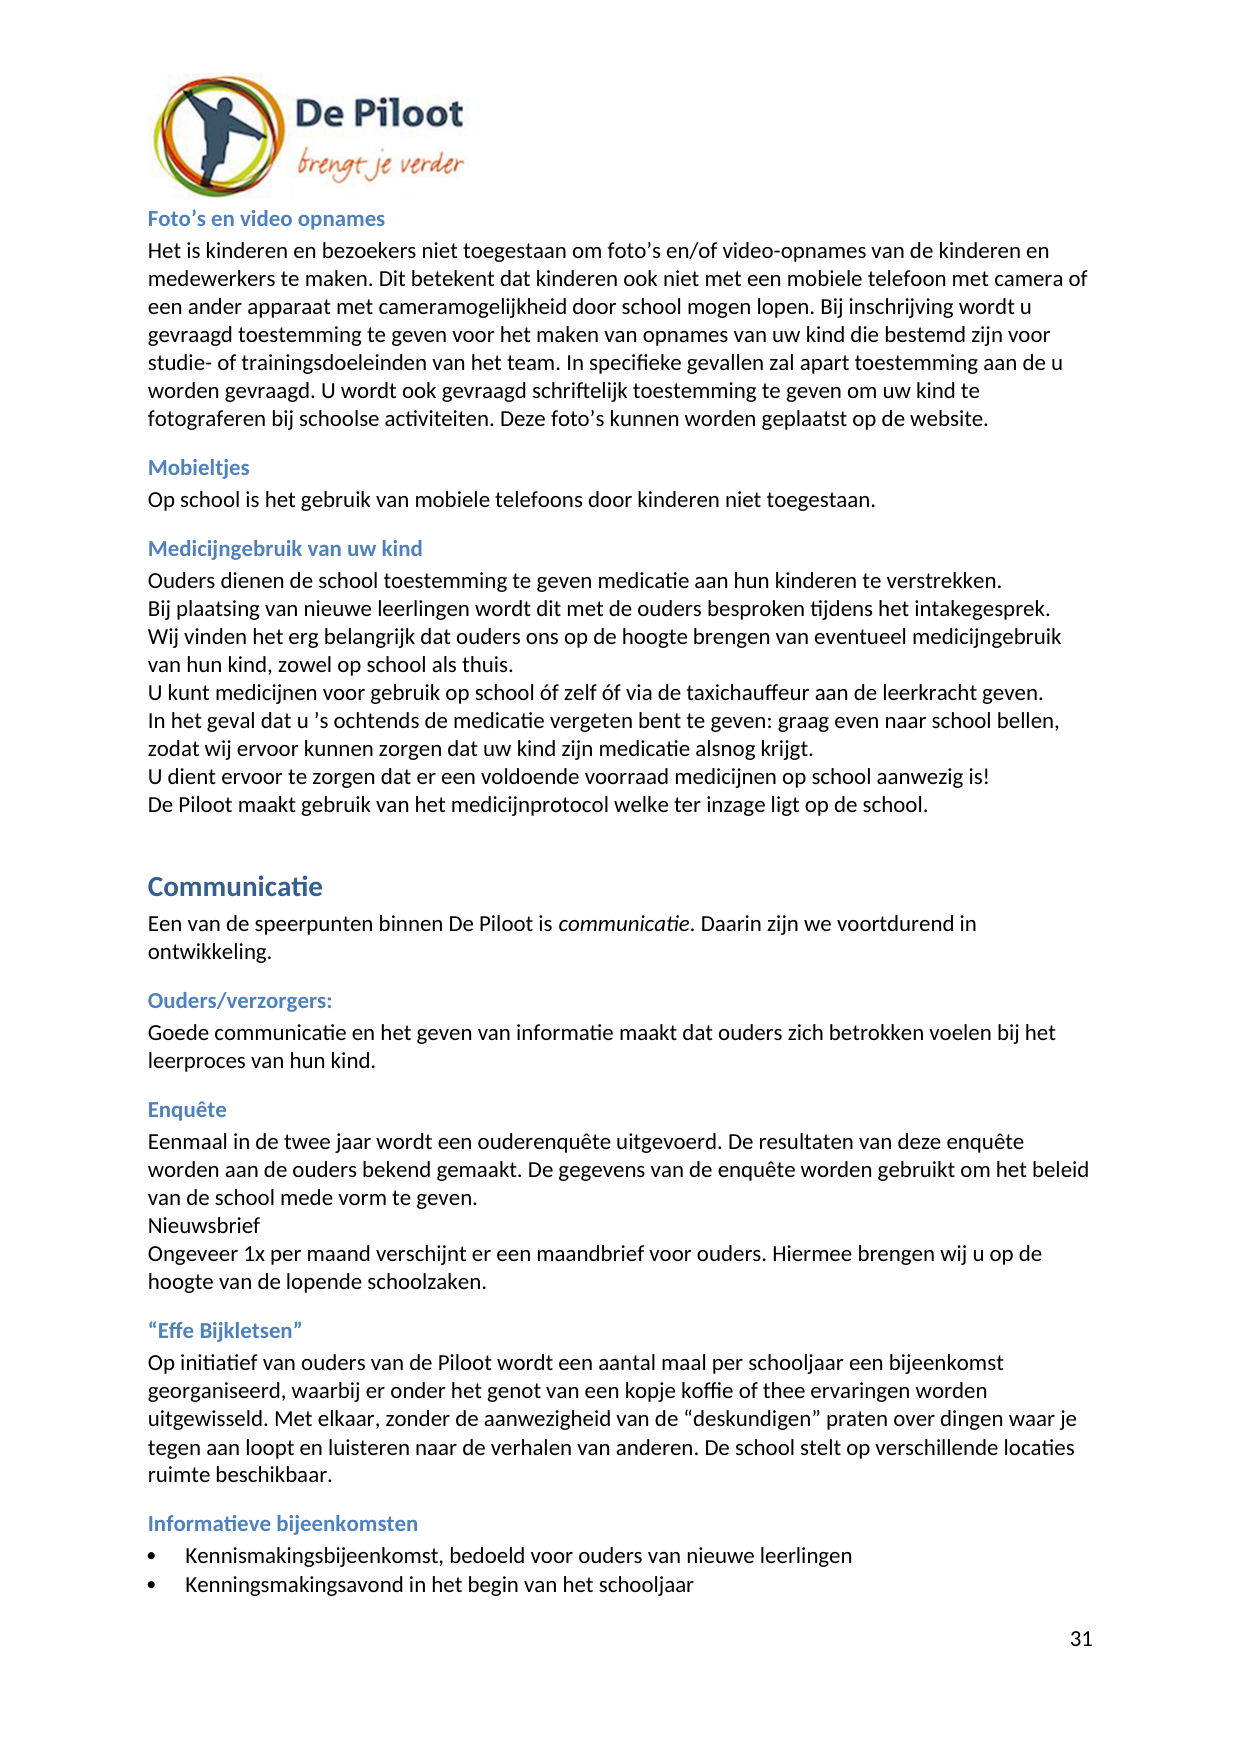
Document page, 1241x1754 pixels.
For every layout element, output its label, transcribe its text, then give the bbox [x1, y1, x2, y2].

text Op school is het gebruik van mobiele telefoons door kinderen niet toegestaan. [148, 485, 1093, 513]
text Op initiatief van ouders van de Piloot wordt een aantal maal per schooljaar een bijeenkomst georganiseerd, waarbij er onder het genot van een kopje koffie of thee ervaringen worden uitgewisseld. Met elkaar, zonder de aanwezigheid van de “deskundigen” praten over dingen waar je tegen aan loopt en luisteren naar de verhalen van anderen. De school stelt op verschillende locaties ruimte beschikbaar. [148, 1348, 1093, 1489]
text Nieuwsbrief [148, 1211, 1093, 1239]
subtitle Mobieltjes [148, 453, 1093, 481]
subtitle Enquête [148, 1095, 1093, 1123]
subtitle Foto’s en video opnames [148, 204, 1093, 232]
list Kennismakingsbijeenkomst, bedoeld voor ouders van nieuwe leerlingen [148, 1542, 1093, 1570]
text Wij vinden het erg belangrijk dat ouders ons op de hoogte brengen van eventueel medicijngebruik van hun kind, zowel op school als thuis. [148, 622, 1093, 678]
text Een van de speerpunten binnen De Piloot is communicatie. Daarin zijn we voortdurend in ontwikkeling. [148, 909, 1093, 965]
subtitle Ouders/verzorgers: [148, 986, 1093, 1014]
text Het is kinderen en bezoekers niet toegestaan om foto’s en/of video-opnames van de kinderen en medewerkers te maken. Dit betekent dat kinderen ook niet met een mobiele telefoon met camera of een ander apparaat met cameramogelijkheid door school mogen lopen. Bij inschrijving wordt u gevraagd toestemming te geven voor het maken van opnames van uw kind die bestemd zijn voor studie- of trainingsdoeleinden van het team. In specifieke gevallen zal apart toestemming aan de u worden gevraagd. U wordt ook gevraagd schriftelijk toestemming te geven om uw kind te fotograferen bij schoolse activiteiten. Deze foto’s kunnen worden geplaatst op de website. [148, 236, 1093, 432]
text Eenmaal in de twee jaar wordt een ouderenquête uitgevoerd. De resultaten van deze enquête worden aan de ouders bekend gemaakt. De gegevens van de enquête worden gebruikt om het beleid van de school mede vorm te geven. [148, 1127, 1093, 1211]
text U kunt medicijnen voor gebruik op school óf zelf óf via de taxichauffeur aan de leerkracht geven. [148, 678, 1093, 706]
list Kenningsmakingsavond in het begin van het schooljaar [148, 1570, 1093, 1598]
subtitle Informatieve bijeenkomsten [148, 1509, 1093, 1537]
subtitle Medicijngebruik van uw kind [148, 534, 1093, 562]
text Ongeveer 1x per maand verschijnt er een maandbrief voor ouders. Hiermee brengen wij u op de hoogte van de lopende schoolzaken. [148, 1239, 1093, 1296]
text In het geval dat u ’s ochtends de medicatie vergeten bent te geven: graag even naar school bellen, zodat wij ervoor kunnen zorgen dat uw kind zijn medicatie alsnog krijgt. [148, 706, 1093, 762]
text Bij plaatsing van nieuwe leerlingen wordt dit met de ouders besproken tijdens het intakegesprek. [148, 594, 1093, 622]
picture [147, 73, 486, 204]
text U dient ervoor te zorgen dat er een voldoende voorraad medicijnen op school aanwezig is! [148, 762, 1093, 790]
text De Piloot maakt gebruik van het medicijnprotocol welke ter inzage ligt op de school. [148, 790, 1093, 818]
text Ouders dienen de school toestemming te geven medicatie aan hun kinderen te verstrekken. [148, 566, 1093, 594]
text Goede communicatie en het geven van informatie maakt dat ouders zich betrokken voelen bij het leerproces van hun kind. [148, 1018, 1093, 1074]
subtitle Communicatie [148, 868, 1093, 904]
subtitle “Effe Bijkletsen” [148, 1316, 1093, 1344]
